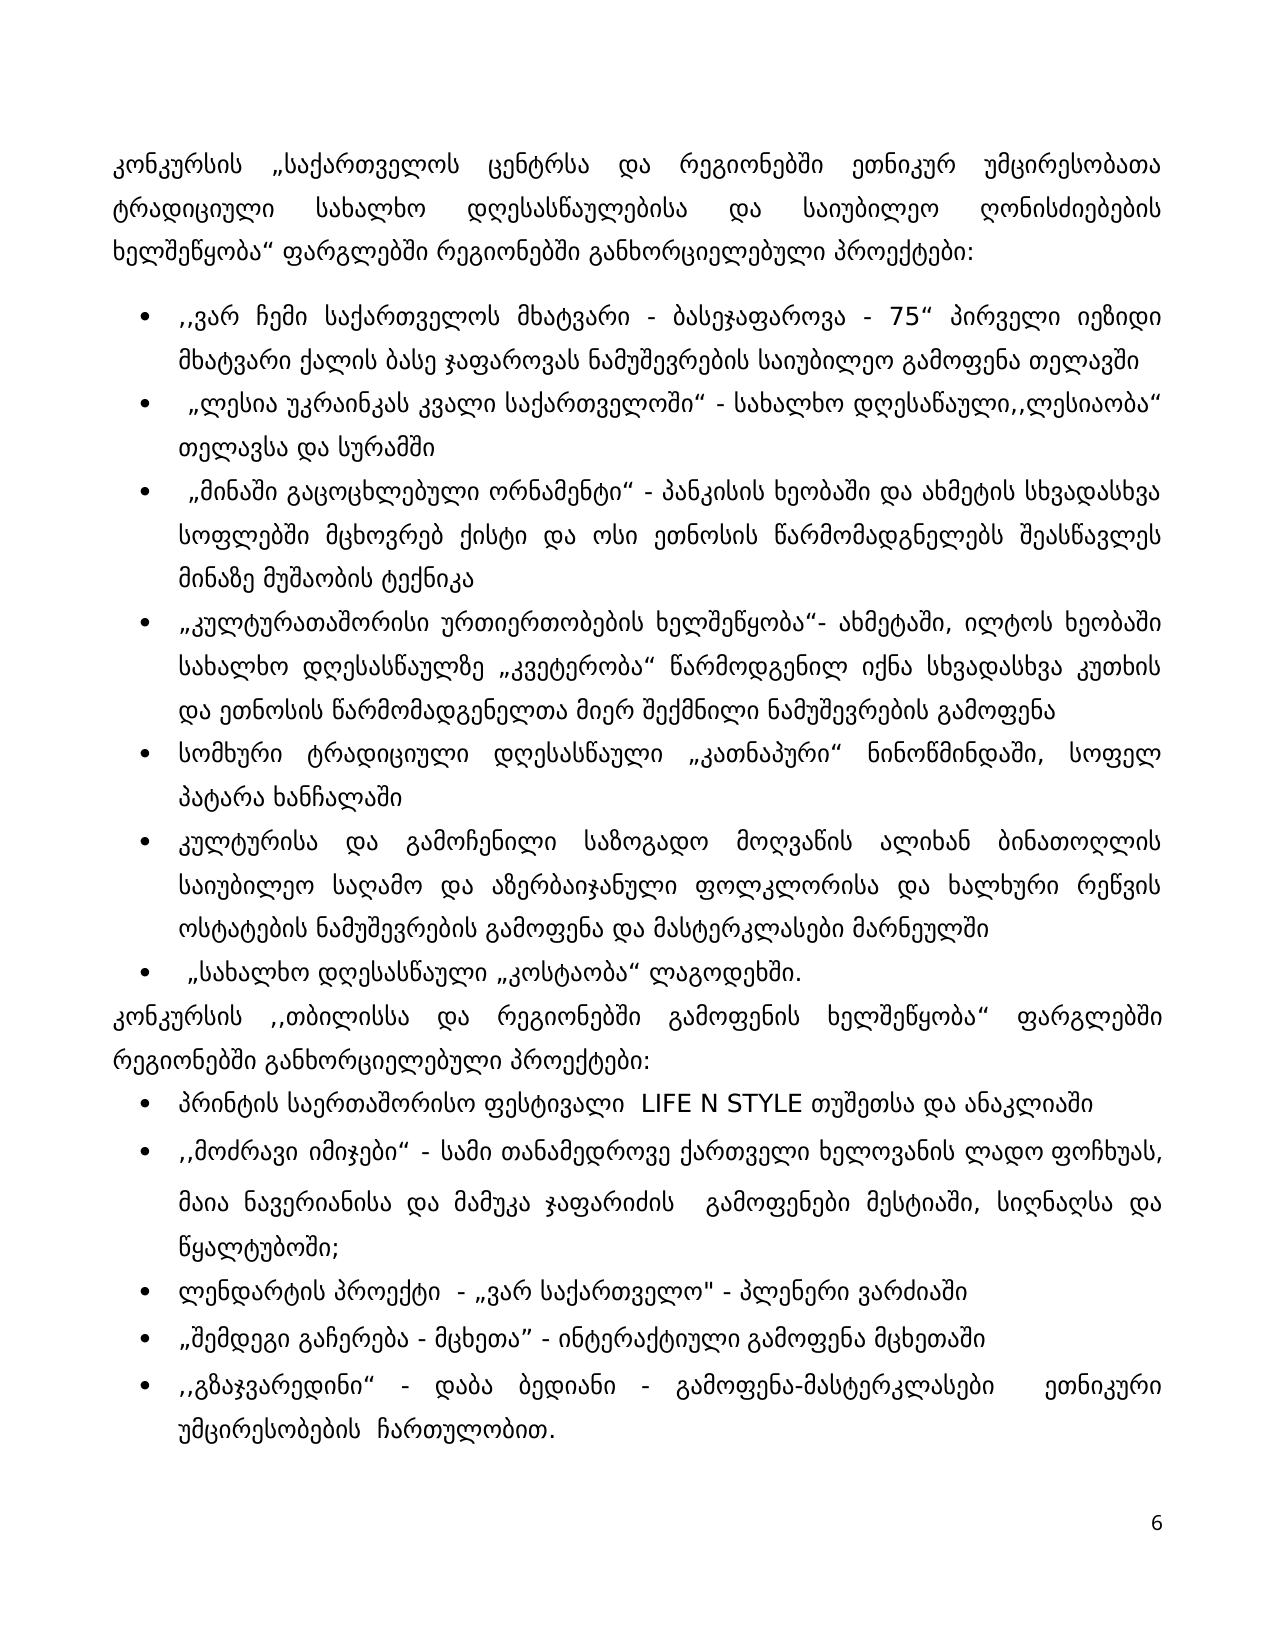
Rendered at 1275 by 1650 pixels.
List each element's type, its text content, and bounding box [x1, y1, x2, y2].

list „სახალხო დღესასწაული „კოსტაობა“ ლაგოდეხში. [141, 958, 1162, 987]
list ლენდარტის პროექტი - „ვარ საქართველო" - პლენერი ვარძიაში [141, 1277, 1162, 1306]
list „ლესია უკრაინკას კვალი საქართველოში“ - სახალხო დღესაწაული,,ლესიაობა“ თელავსა და სურამში [141, 389, 1162, 462]
list „შემდეგი გაჩერება - მცხეთა” - ინტერაქტიული გამოფენა მცხეთაში [141, 1321, 1162, 1354]
text კონკურსის „საქართველოს ცენტრსა და რეგიონებში ეთნიკურ უმცირესობათა ტრადიციული სახალხო დღესასწაულებისა და საიუბილეო ღონისძიებების ხელშეწყობა“ ფარგლებში რეგიონებში განხორციელებული პროექტები: [112, 150, 1162, 267]
list „კულტურათაშორისი ურთიერთობების ხელშეწყობა“- ახმეტაში, ილტოს ხეობაში სახალხო დღესასწაულზე „კვეტერობა“ წარმოდგენილ იქნა სხვადასხვა კუთხის და ეთნოსის წარმომადგენელთა მიერ შექმნილი ნამუშევრების გამოფენა [141, 608, 1162, 725]
list ,,გზაჯვარედინი“ - დაბა ბედიანი - გამოფენა-მასტერკლასები ეთნიკური უმცირესობების ჩართულობით. [141, 1372, 1162, 1444]
list პრინტის საერთაშორისო ფესტივალი LIFE N STYLE თუშეთსა და ანაკლიაში [141, 1089, 1162, 1119]
list კონკურსის ,,თბილისსა და რეგიონებში გამოფენის ხელშეწყობა“ ფარგლებში რეგიონებში განხორციელებული პროექტები: [112, 1002, 1162, 1075]
list „მინაში გაცოცხლებული ორნამენტი“ - პანკისის ხეობაში და ახმეტის სხვადასხვა სოფლებში მცხოვრებ ქისტი და ოსი ეთნოსის წარმომადგნელებს შეასწავლეს მინაზე მუშაობის ტექნიკა [141, 477, 1162, 594]
list ,,ვარ ჩემი საქართველოს მხატვარი - ბასეჯაფაროვა - 75“ პირველი იეზიდი მხატვარი ქალის ბასე ჯაფაროვას ნამუშევრების საიუბილეო გამოფენა თელავში [141, 302, 1162, 375]
list კულტურისა და გამოჩენილი საზოგადო მოღვაწის ალიხან ბინათოღლის საიუბილეო საღამო და აზერბაიჯანული ფოლკლორისა და ხალხური რეწვის ოსტატების ნამუშევრების გამოფენა და მასტერკლასები მარნეულში [141, 827, 1162, 944]
list ,,მოძრავი იმიჯები“ - სამი თანამედროვე ქართველი ხელოვანის ლადო ფოჩხუას, მაია ნავერიანისა და მამუკა ჯაფარიძის გამოფენები მესტიაში, სიღნაღსა და წყალტუბოში; [141, 1133, 1162, 1262]
list სომხური ტრადიციული დღესასწაული „კათნაპური“ ნინოწმინდაში, სოფელ პატარა ხანჩალაში [141, 739, 1162, 812]
